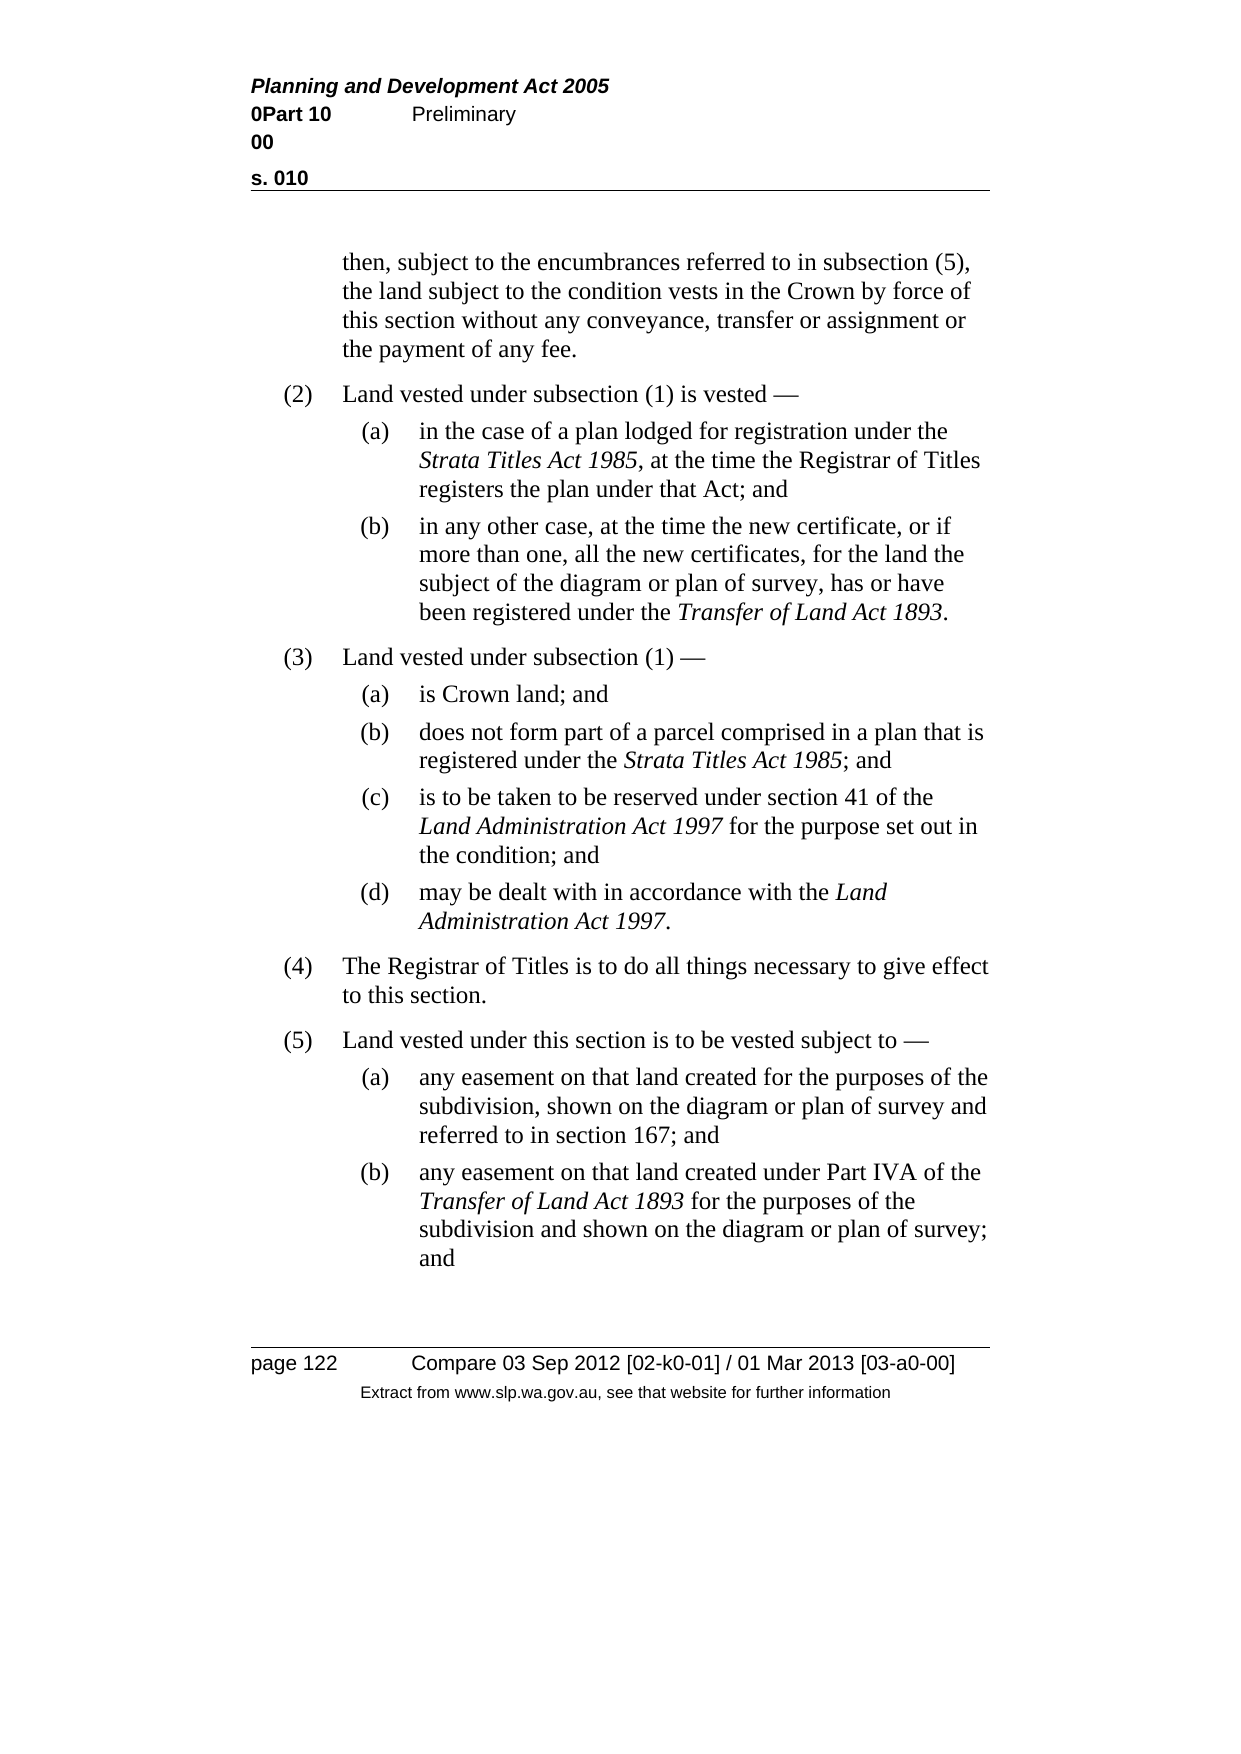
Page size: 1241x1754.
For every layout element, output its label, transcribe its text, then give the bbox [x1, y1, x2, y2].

text (a) is Crown land; and [251, 679, 990, 708]
text (d) may be dealt with in accordance with the Land Administration Act 1997. [251, 877, 990, 934]
text (b) any easement on that land created under Part IVA of the Transfer of Land Act 1893 for the purposes of the subdivision and shown on the diagram or plan of survey; and [251, 1157, 990, 1272]
text (4) The Registrar of Titles is to do all things necessary to give effect to this section. [251, 951, 990, 1009]
text (5) Land vested under this section is to be vested subject to — [251, 1025, 990, 1054]
text (c) is to be taken to be reserved under section 41 of the Land Administration Act 1997 for the purpose set out in the condition; and [251, 782, 990, 869]
text (a) in the case of a plan lodged for registration under the Strata Titles Act 1985, at the time the Registrar of Titles registers the plan under that Act; and [251, 416, 990, 502]
text then, subject to the encumbrances referred to in subsection (5), the land subject to the condition vests in the Crown by force of this section without any conveyance, transfer or assignment or the payment of any fee. [251, 247, 990, 362]
text (b) does not form part of a parcel comprised in a plan that is registered under the Strata Titles Act 1985; and [251, 717, 990, 774]
text (2) Land vested under subsection (1) is vested — [251, 379, 990, 408]
text (a) any easement on that land created for the purposes of the subdivision, shown on the diagram or plan of survey and referred to in section 167; and [251, 1062, 990, 1149]
text (b) in any other case, at the time the new certificate, or if more than one, all the new certificates, for the land the subject of the diagram or plan of survey, has or have been registered under the Transfer of Land Act 1893. [251, 511, 990, 626]
text (3) Land vested under subsection (1) — [251, 642, 990, 671]
